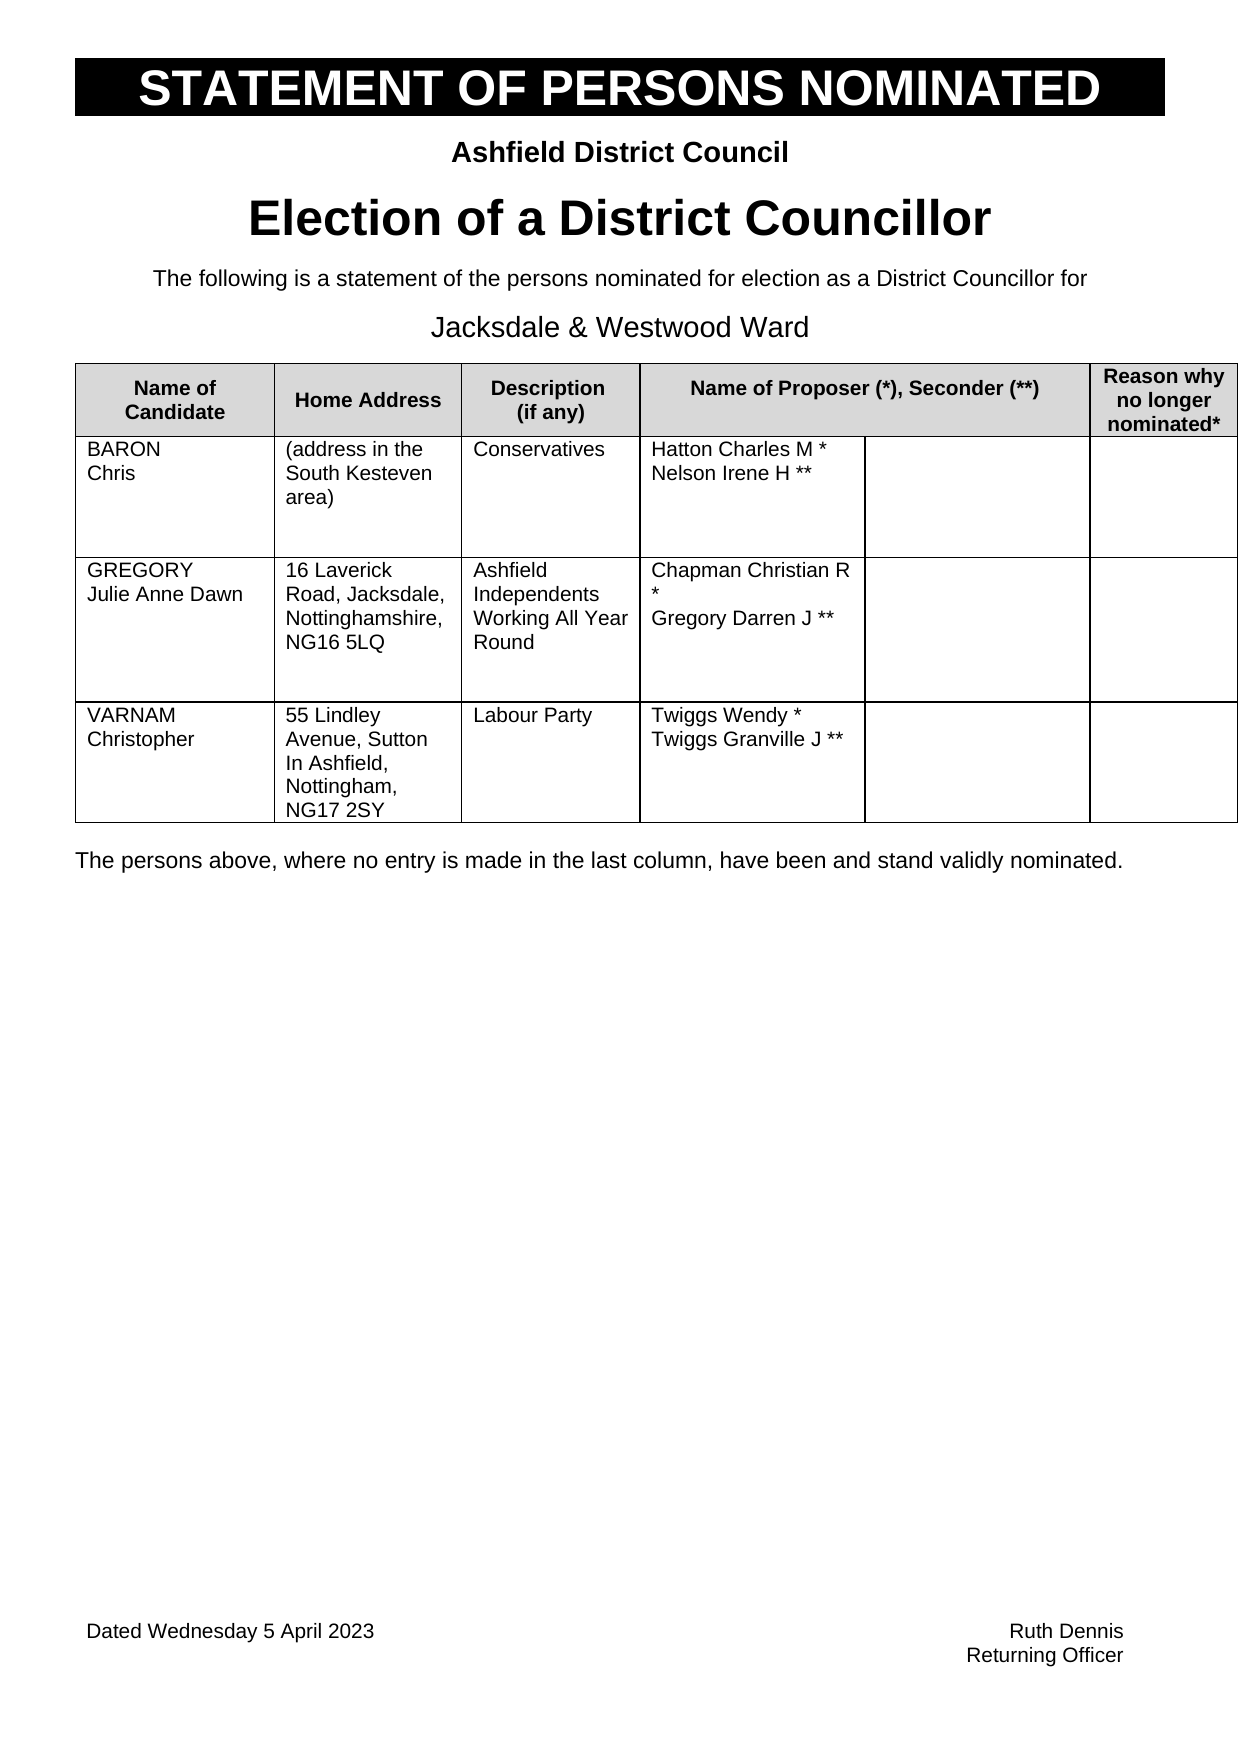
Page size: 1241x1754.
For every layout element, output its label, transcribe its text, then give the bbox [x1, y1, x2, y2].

table_header Home Address [275, 364, 461, 436]
table_cell [1091, 558, 1237, 701]
table_header Description (if any) [462, 364, 639, 436]
table_cell Chapman Christian R * Gregory Darren J ** [641, 558, 864, 701]
text Jacksdale & Westwood Ward [75, 310, 1165, 344]
table_header Name of Proposer (*), Seconder (**) [641, 364, 1089, 436]
table_cell [866, 437, 1089, 557]
table_cell VARNAM Christopher [76, 703, 274, 822]
table_cell Labour Party [462, 703, 639, 822]
table_header Name of Candidate [76, 364, 274, 436]
text Election of a District Councillor [75, 188, 1165, 245]
table_cell [866, 703, 1089, 822]
table_cell [866, 558, 1089, 701]
table_cell [1091, 437, 1237, 557]
table_cell GREGORY Julie Anne Dawn [76, 558, 274, 701]
table_cell Conservatives [462, 437, 639, 557]
text Ashfield District Council [75, 135, 1165, 169]
table_cell BARON Chris [76, 437, 274, 557]
text STATEMENT OF PERSONS NOMINATED [75, 58, 1165, 116]
table_header Reason why no longer nominated* [1091, 364, 1237, 436]
table_cell 16 Laverick Road, Jacksdale, Nottinghamshire, NG16 5LQ [275, 558, 461, 701]
text The persons above, where no entry is made in the last column, have been and stand validly nominated. [75, 847, 1165, 873]
table_cell (address in the South Kesteven area) [275, 437, 461, 557]
table_cell Twiggs Wendy * Twiggs Granville J ** [641, 703, 864, 822]
table_cell [1091, 703, 1237, 822]
table_cell Hatton Charles M * Nelson Irene H ** [641, 437, 864, 557]
table_cell 55 Lindley Avenue, Sutton In Ashfield, Nottingham, NG17 2SY [275, 703, 461, 822]
table_cell Ashfield Independents Working All Year Round [462, 558, 639, 701]
text The following is a statement of the persons nominated for election as a District Councillor for [75, 264, 1165, 291]
